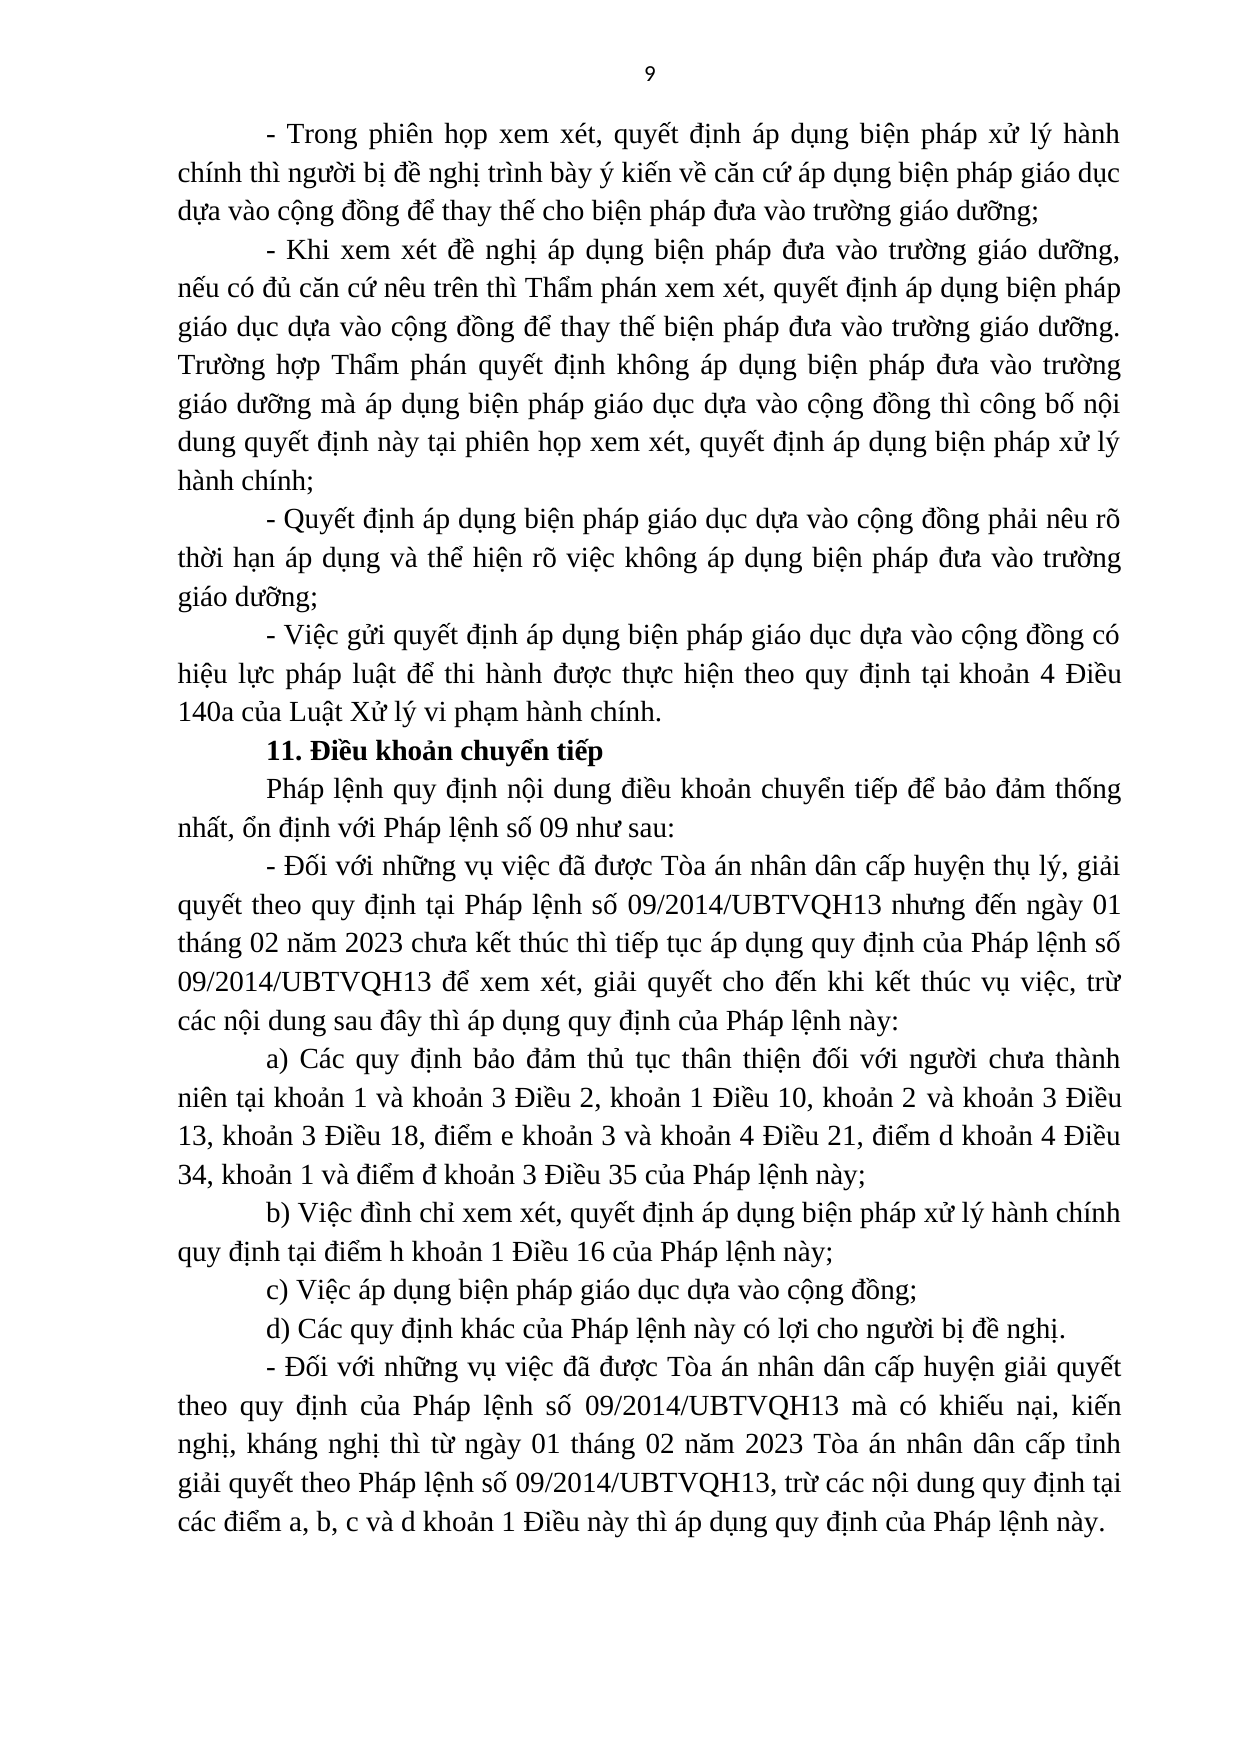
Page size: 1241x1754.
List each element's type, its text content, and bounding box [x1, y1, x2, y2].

text b) Việc đình chỉ xem xét, quyết định áp dụng biện pháp xử lý hành chính quy định tại điểm h khoản 1 Điều 16 của Pháp lệnh này; [176, 1194, 1123, 1267]
text a) Các quy định bảo đảm thủ tục thân thiện đối với người chưa thành niên tại khoản 1 và khoản 3 Điều 2, khoản 1 Điều 10, khoản 2 và khoản 3 Điều 13, khoản 3 Điều 18, điểm e khoản 3 và khoản 4 Điều 21, điểm d khoản 4 Điều 34, khoản 1 và điểm đ khoản 3 Điều 35 của Pháp lệnh này; [176, 1040, 1123, 1190]
text - Việc gửi quyết định áp dụng biện pháp giáo dục dựa vào cộng đồng có hiệu lực pháp luật để thi hành được thực hiện theo quy định tại khoản 4 Điều 140a của Luật Xử lý vi phạm hành chính. [176, 616, 1123, 728]
text Pháp lệnh quy định nội dung điều khoản chuyển tiếp để bảo đảm thống nhất, ổn định với Pháp lệnh số 09 như sau: [176, 770, 1123, 843]
text - Quyết định áp dụng biện pháp giáo dục dựa vào cộng đồng phải nêu rõ thời hạn áp dụng và thể hiện rõ việc không áp dụng biện pháp đưa vào trường giáo dưỡng; [176, 501, 1123, 612]
text - Đối với những vụ việc đã được Tòa án nhân dân cấp huyện thụ lý, giải quyết theo quy định tại Pháp lệnh số 09/2014/UBTVQH13 nhưng đến ngày 01 tháng 02 năm 2023 chưa kết thúc thì tiếp tục áp dụng quy định của Pháp lệnh số 09/2014/UBTVQH13 để xem xét, giải quyết cho đến khi kết thúc vụ việc, trừ các nội dung sau đây thì áp dụng quy định của Pháp lệnh này: [176, 847, 1123, 1036]
text d) Các quy định khác của Pháp lệnh này có lợi cho người bị đề nghị. [176, 1310, 1123, 1344]
text 11. Điều khoản chuyển tiếp [176, 732, 1123, 766]
text c) Việc áp dụng biện pháp giáo dục dựa vào cộng đồng; [176, 1271, 1123, 1306]
text - Đối với những vụ việc đã được Tòa án nhân dân cấp huyện giải quyết theo quy định của Pháp lệnh số 09/2014/UBTVQH13 mà có khiếu nại, kiến nghị, kháng nghị thì từ ngày 01 tháng 02 năm 2023 Tòa án nhân dân cấp tỉnh giải quyết theo Pháp lệnh số 09/2014/UBTVQH13, trừ các nội dung quy định tại các điểm a, b, c và d khoản 1 Điều này thì áp dụng quy định của Pháp lệnh này. [176, 1348, 1123, 1603]
text - Trong phiên họp xem xét, quyết định áp dụng biện pháp xử lý hành chính thì người bị đề nghị trình bày ý kiến về căn cứ áp dụng biện pháp giáo dục dựa vào cộng đồng để thay thế cho biện pháp đưa vào trường giáo dưỡng; [176, 115, 1123, 227]
text - Khi xem xét đề nghị áp dụng biện pháp đưa vào trường giáo dưỡng, nếu có đủ căn cứ nêu trên thì Thẩm phán xem xét, quyết định áp dụng biện pháp giáo dục dựa vào cộng đồng để thay thế biện pháp đưa vào trường giáo dưỡng. Trường hợp Thẩm phán quyết định không áp dụng biện pháp đưa vào trường giáo dưỡng mà áp dụng biện pháp giáo dục dựa vào cộng đồng thì công bố nội dung quyết định này tại phiên họp xem xét, quyết định áp dụng biện pháp xử lý hành chính; [176, 231, 1123, 497]
